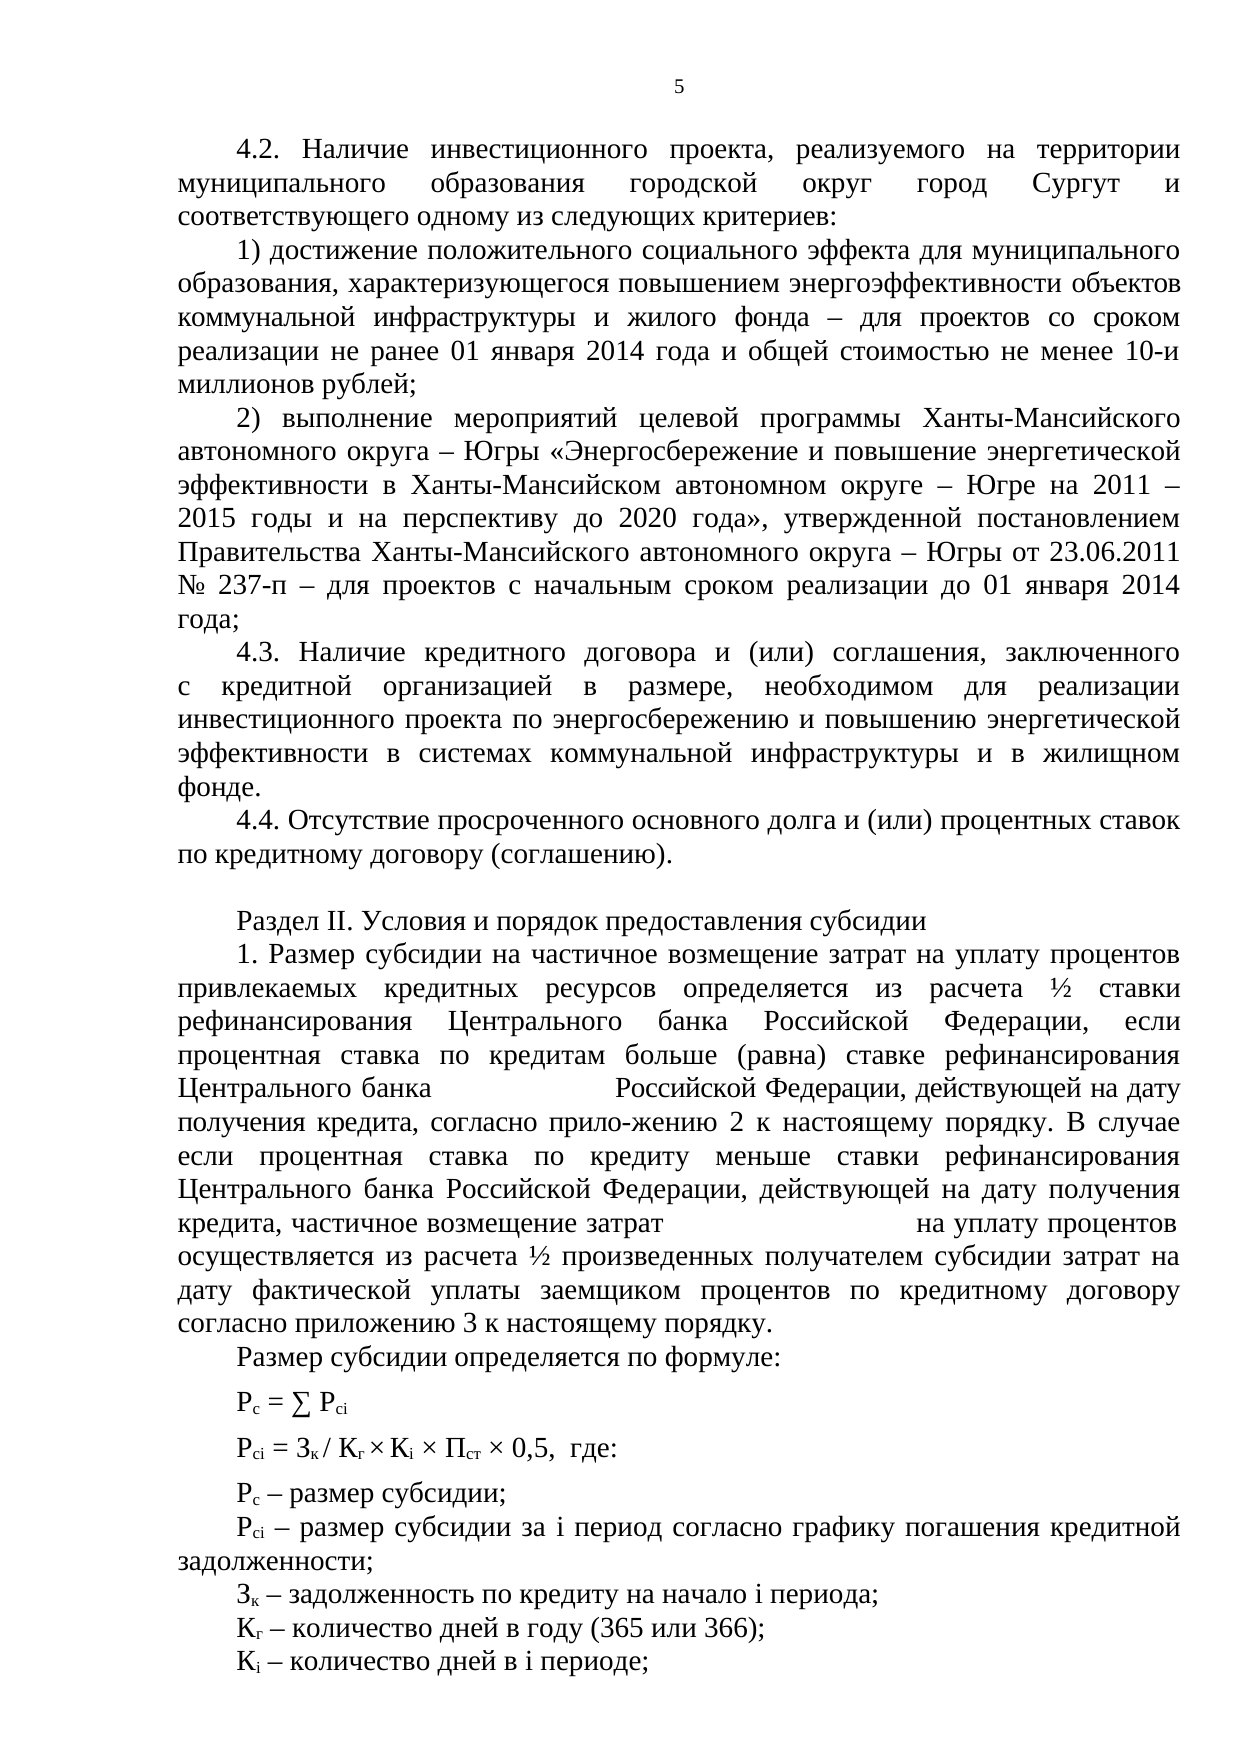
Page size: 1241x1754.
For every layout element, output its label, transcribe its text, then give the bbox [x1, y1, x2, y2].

text 4.4. Отсутствие просроченного основного долга и (или) процентных ставок по кредитному договору (соглашению). [177, 802, 1181, 869]
text Размер субсидии определяется по формуле: [177, 1339, 1181, 1372]
text Кг – количество дней в году (365 или 366); [177, 1610, 1181, 1643]
text 1. Размер субсидии на частичное возмещение затрат на уплату процентов привлекаемых кредитных ресурсов определяется из расчета ½ ставки рефинансирования Центрального банка Российской Федерации, если процентная ставка по кредитам больше (равна) ставке рефинансирования Центрального банка Российской Федерации, действующей на дату получения кредита, согласно прило-жению 2 к настоящему порядку. В случае если процентная ставка по кредиту меньше ставки рефинансирования Центрального банка Российской Федерации, действующей на дату получения кредита, частичное возмещение затрат на уплату процентов осуществляется из расчета ½ произведенных получателем субсидии затрат на дату фактической уплаты заемщиком процентов по кредитному договору согласно приложению 3 к настоящему порядку. [177, 936, 1181, 1339]
text Кi – количество дней в i периоде; [177, 1643, 1181, 1677]
text Раздел II. Условия и порядок предоставления субсидии [177, 903, 1181, 936]
text Рс – размер субсидии; [177, 1476, 1181, 1509]
text 1) достижение положительного социального эффекта для муниципального образования, характеризующегося повышением энергоэффективности объектов коммунальной инфраструктуры и жилого фонда – для проектов со сроком реализации не ранее 01 января 2014 года и общей стоимостью не менее 10-и миллионов рублей; [177, 232, 1181, 400]
text 4.2. Наличие инвестиционного проекта, реализуемого на территории муниципального образования городской округ город Сургут и соответствующего одному из следующих критериев: [177, 131, 1181, 232]
text 2) выполнение мероприятий целевой программы Ханты-Мансийского автономного округа – Югры «Энергосбережение и повышение энергетической эффективности в Ханты-Мансийском автономном округе – Югре на 2011 – 2015 годы и на перспективу до 2020 года», утвержденной постановлением Правительства Ханты-Мансийского автономного округа – Югры от 23.06.2011 № 237-п – для проектов с начальным сроком реализации до 01 января 2014 года; [177, 400, 1181, 634]
text Рсi – размер субсидии за i период согласно графику погашения кредитной задолженности; [177, 1509, 1181, 1576]
text 4.3. Наличие кредитного договора и (или) соглашения, заключенного с кредитной организацией в размере, необходимом для реализации инвестиционного проекта по энергосбережению и повышению энергетической эффективности в системах коммунальной инфраструктуры и в жилищном фонде. [177, 634, 1181, 802]
text Зк – задолженность по кредиту на начало i периода; [177, 1576, 1181, 1610]
text Рсi = Зк / Кг × Кi × Пст × 0,5, где: [177, 1430, 1181, 1463]
text Рс = ∑ Рсi [177, 1384, 1181, 1418]
